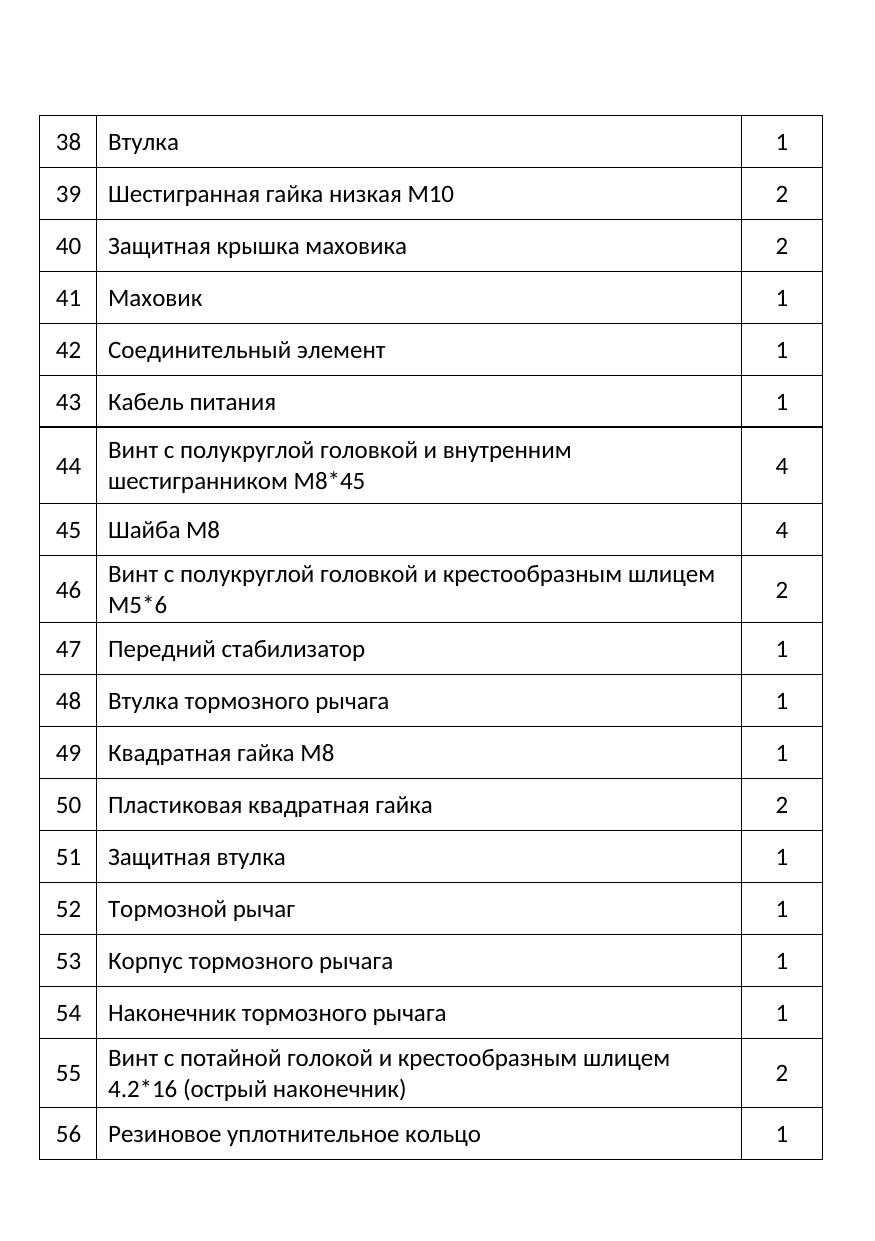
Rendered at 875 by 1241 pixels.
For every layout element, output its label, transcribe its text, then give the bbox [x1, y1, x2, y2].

table_cell 40 [40, 220, 96, 271]
table_cell Корпус тормозного рычага [97, 935, 741, 986]
table_cell Втулка [97, 116, 741, 167]
table_cell 1 [742, 883, 822, 934]
table_cell 1 [742, 727, 822, 778]
table_cell 1 [742, 272, 822, 322]
table_cell Шайба M8 [97, 504, 741, 555]
table_cell 56 [40, 1108, 96, 1159]
table_cell 51 [40, 831, 96, 882]
table_cell 2 [742, 1039, 822, 1107]
table_cell 41 [40, 272, 96, 322]
table_cell Втулка тормозного рычага [97, 675, 741, 726]
table_cell Соединительный элемент [97, 324, 741, 374]
table_cell 1 [742, 324, 822, 374]
table_cell 45 [40, 504, 96, 555]
table_cell 38 [40, 116, 96, 167]
table_cell Шестигранная гайка низкая M10 [97, 168, 741, 218]
table_cell Наконечник тормозного рычага [97, 987, 741, 1038]
table_cell 1 [742, 116, 822, 167]
table_cell 39 [40, 168, 96, 218]
table_cell 2 [742, 779, 822, 830]
table_cell 1 [742, 1108, 822, 1159]
table_cell 1 [742, 987, 822, 1038]
table_cell Кабель питания [97, 376, 741, 426]
table_cell Винт с полукруглой головкой и внутренним шестигранником M8*45 [97, 428, 741, 503]
table_cell Защитная крышка маховика [97, 220, 741, 271]
table_cell 46 [40, 556, 96, 622]
table_cell 54 [40, 987, 96, 1038]
table_cell Квадратная гайка M8 [97, 727, 741, 778]
table_cell 44 [40, 428, 96, 503]
table_cell Пластиковая квадратная гайка [97, 779, 741, 830]
table_cell 4 [742, 504, 822, 555]
table_cell 2 [742, 556, 822, 622]
table_cell 1 [742, 623, 822, 674]
table_cell 2 [742, 168, 822, 218]
table_cell 1 [742, 831, 822, 882]
table_cell 2 [742, 220, 822, 271]
table_cell 49 [40, 727, 96, 778]
table_cell 42 [40, 324, 96, 374]
table_cell Тормозной рычаг [97, 883, 741, 934]
table_cell Маховик [97, 272, 741, 322]
table_cell 52 [40, 883, 96, 934]
table_cell Передний стабилизатор [97, 623, 741, 674]
table_cell Винт с полукруглой головкой и крестообразным шлицем M5*6 [97, 556, 741, 622]
table_cell 47 [40, 623, 96, 674]
table_cell 1 [742, 935, 822, 986]
table_cell 1 [742, 376, 822, 426]
table_cell 43 [40, 376, 96, 426]
table_cell 55 [40, 1039, 96, 1107]
table_cell Защитная втулка [97, 831, 741, 882]
table_cell 1 [742, 675, 822, 726]
table_cell Винт с потайной голокой и крестообразным шлицем 4.2*16 (острый наконечник) [97, 1039, 741, 1107]
table_cell 50 [40, 779, 96, 830]
table_cell 48 [40, 675, 96, 726]
table_cell 53 [40, 935, 96, 986]
table_cell Резиновое уплотнительное кольцо [97, 1108, 741, 1159]
table_cell 4 [742, 428, 822, 503]
